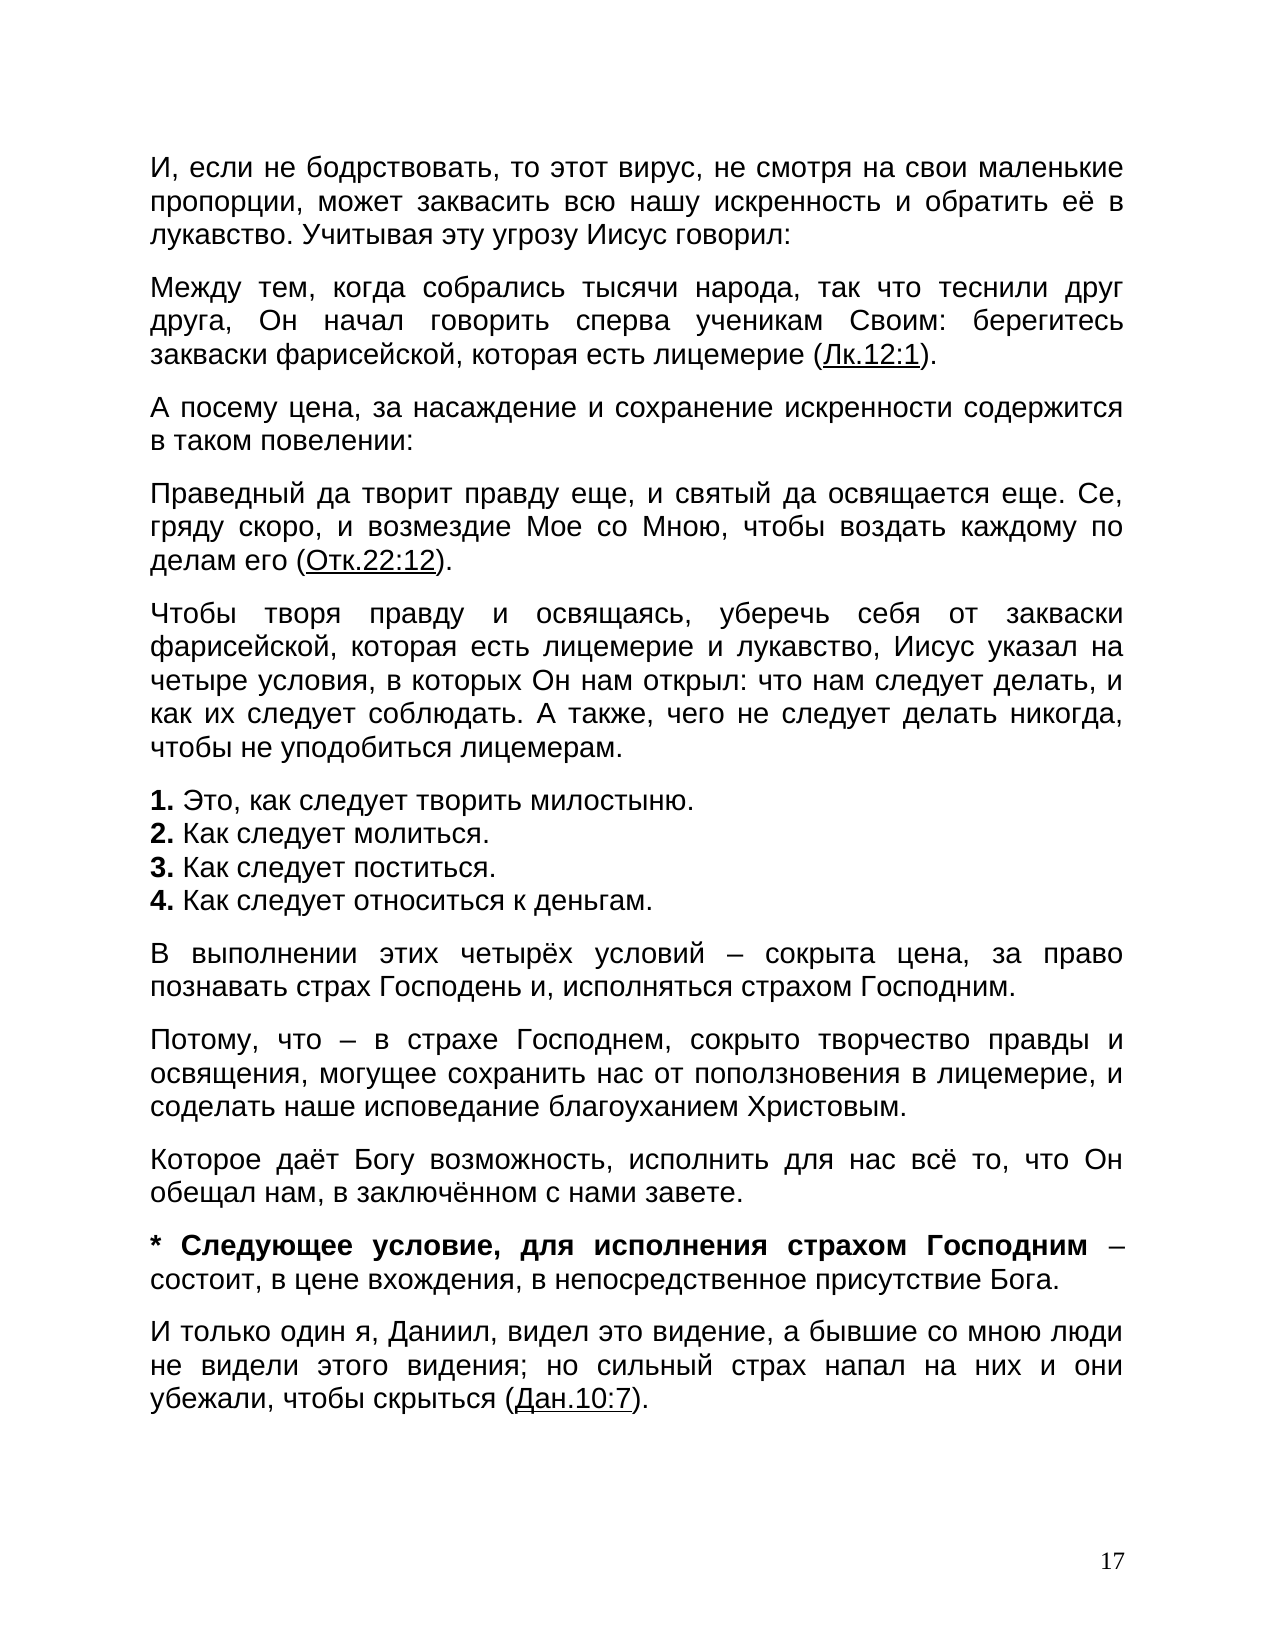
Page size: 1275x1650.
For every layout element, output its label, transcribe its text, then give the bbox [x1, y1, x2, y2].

text 1. Это, как следует творить милостыню. [150, 782, 1125, 816]
text А посему цена, за насаждение и сохранение искренности содержится в таком повелении: [150, 389, 1125, 457]
text * Следующее условие, для исполнения страхом Господним – состоит, в цене вхождения, в непосредственное присутствие Бога. [150, 1228, 1125, 1295]
text В выполнении этих четырёх условий – сокрыта цена, за право познавать страх Господень и, исполняться страхом Господним. [150, 936, 1125, 1003]
text И, если не бодрствовать, то этот вирус, не смотря на свои маленькие пропорции, может заквасить всю нашу искренность и обратить её в лукавство. Учитывая эту угрозу Иисус говорил: [150, 150, 1125, 251]
text И только один я, Даниил, видел это видение, а бывшие со мною люди не видели этого видения; но сильный страх напал на них и они убежали, чтобы скрыться (Дан.10:7). [150, 1314, 1125, 1415]
text Которое даёт Богу возможность, исполнить для нас всё то, что Он обещал нам, в заключённом с нами завете. [150, 1142, 1125, 1209]
text 2. Как следует молиться. [150, 816, 1125, 849]
text Между тем, когда собрались тысячи народа, так что теснили друг друга, Он начал говорить сперва ученикам Своим: берегитесь закваски фарисейской, которая есть лицемерие (Лк.12:1). [150, 270, 1125, 370]
text Праведный да творит правду еще, и святый да освящается еще. Се, гряду скоро, и возмездие Мое со Мною, чтобы воздать каждому по делам его (Отк.22:12). [150, 476, 1125, 576]
text Чтобы творя правду и освящаясь, уберечь себя от закваски фарисейской, которая есть лицемерие и лукавство, Иисус указал на четыре условия, в которых Он нам открыл: что нам следует делать, и как их следует соблюдать. А также, чего не следует делать никогда, чтобы не уподобиться лицемерам. [150, 596, 1125, 763]
text 3. Как следует поститься. [150, 849, 1125, 883]
text Потому, что – в страхе Господнем, сокрыто творчество правды и освящения, могущее сохранить нас от поползновения в лицемерие, и соделать наше исповедание благоуханием Христовым. [150, 1022, 1125, 1123]
text 4. Как следует относиться к деньгам. [150, 883, 1125, 917]
